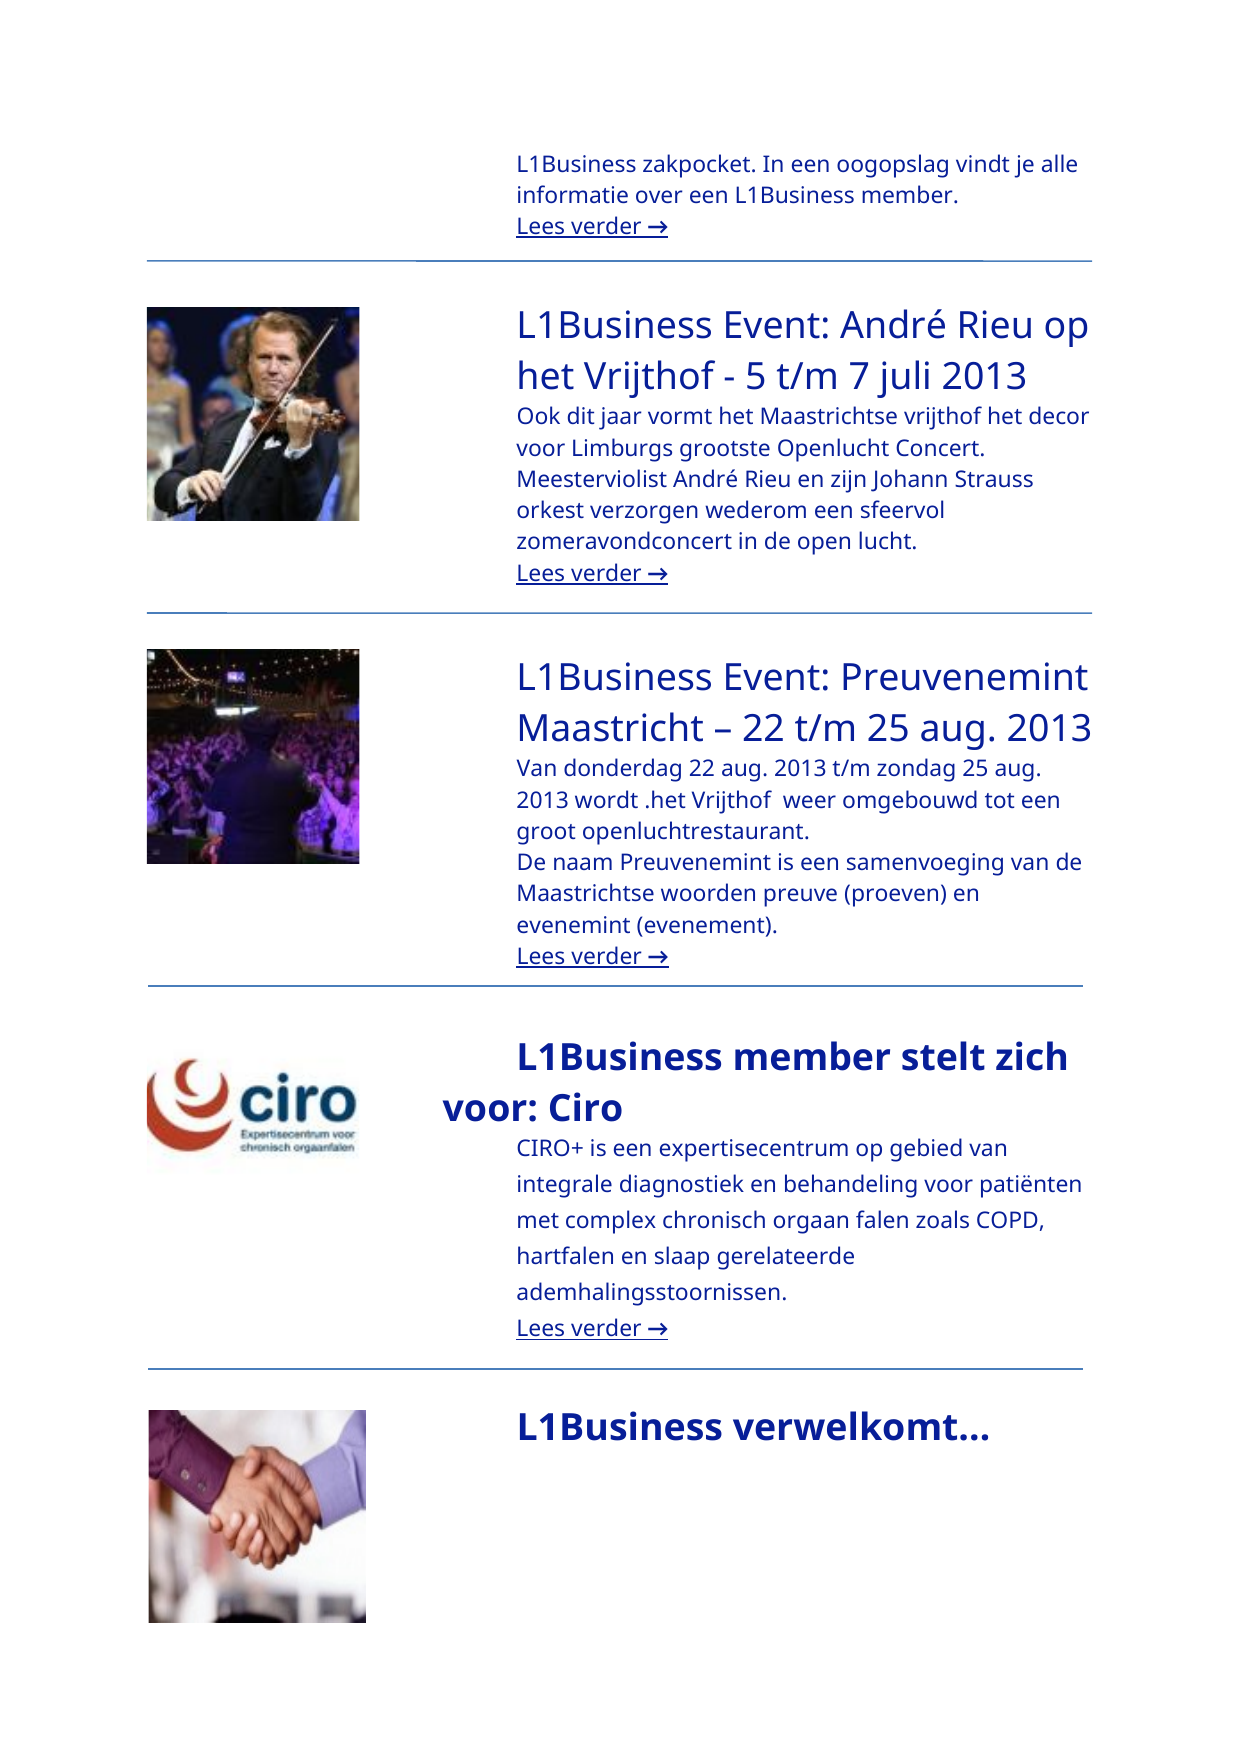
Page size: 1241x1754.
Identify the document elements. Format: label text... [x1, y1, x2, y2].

text L1Business Event: Preuvenemint Maastricht – 22 t/m 25 aug. 2013 [516, 650, 1093, 752]
text Meesterviolist André Rieu en zijn Johann Strauss orkest verzorgen wederom een sfeervol zomeravondconcert in de open lucht. [516, 463, 1093, 556]
text L1Business Event: André Rieu op het Vrijthof - 5 t/m 7 juli 2013 [516, 298, 1093, 400]
text Lees verder → [516, 556, 1093, 588]
text Ook dit jaar vormt het Maastrichtse vrijthof het decor voor Limburgs grootste Openlucht Concert. [516, 400, 1093, 463]
picture [146, 649, 360, 864]
picture [148, 1451, 366, 1623]
text Lees verder → [516, 940, 1093, 971]
picture [146, 307, 360, 521]
text L1Business verwelkomt… [148, 1400, 1093, 1451]
text L1Business member stelt zich voor: Ciro [442, 1030, 1093, 1132]
text De naam Preuvenemint is een samenvoeging van de Maastrichtse woorden preuve (proeven) en evenemint (evenement). [516, 846, 1093, 940]
picture [146, 1002, 360, 1216]
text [516, 148, 1093, 210]
text Lees verder → [516, 210, 1093, 241]
text CIRO+ is een expertisecentrum op gebied van integrale diagnostiek en behandeling voor patiënten met complex chronisch orgaan falen zoals COPD, hartfalen en slaap gerelateerde ademhalingsstoornissen. Lees verder → [516, 1132, 1093, 1343]
text Van donderdag 22 aug. 2013 t/m zondag 25 aug. 2013 wordt .het Vrijthof weer omgebouwd tot een groot openluchtrestaurant. [516, 752, 1093, 846]
